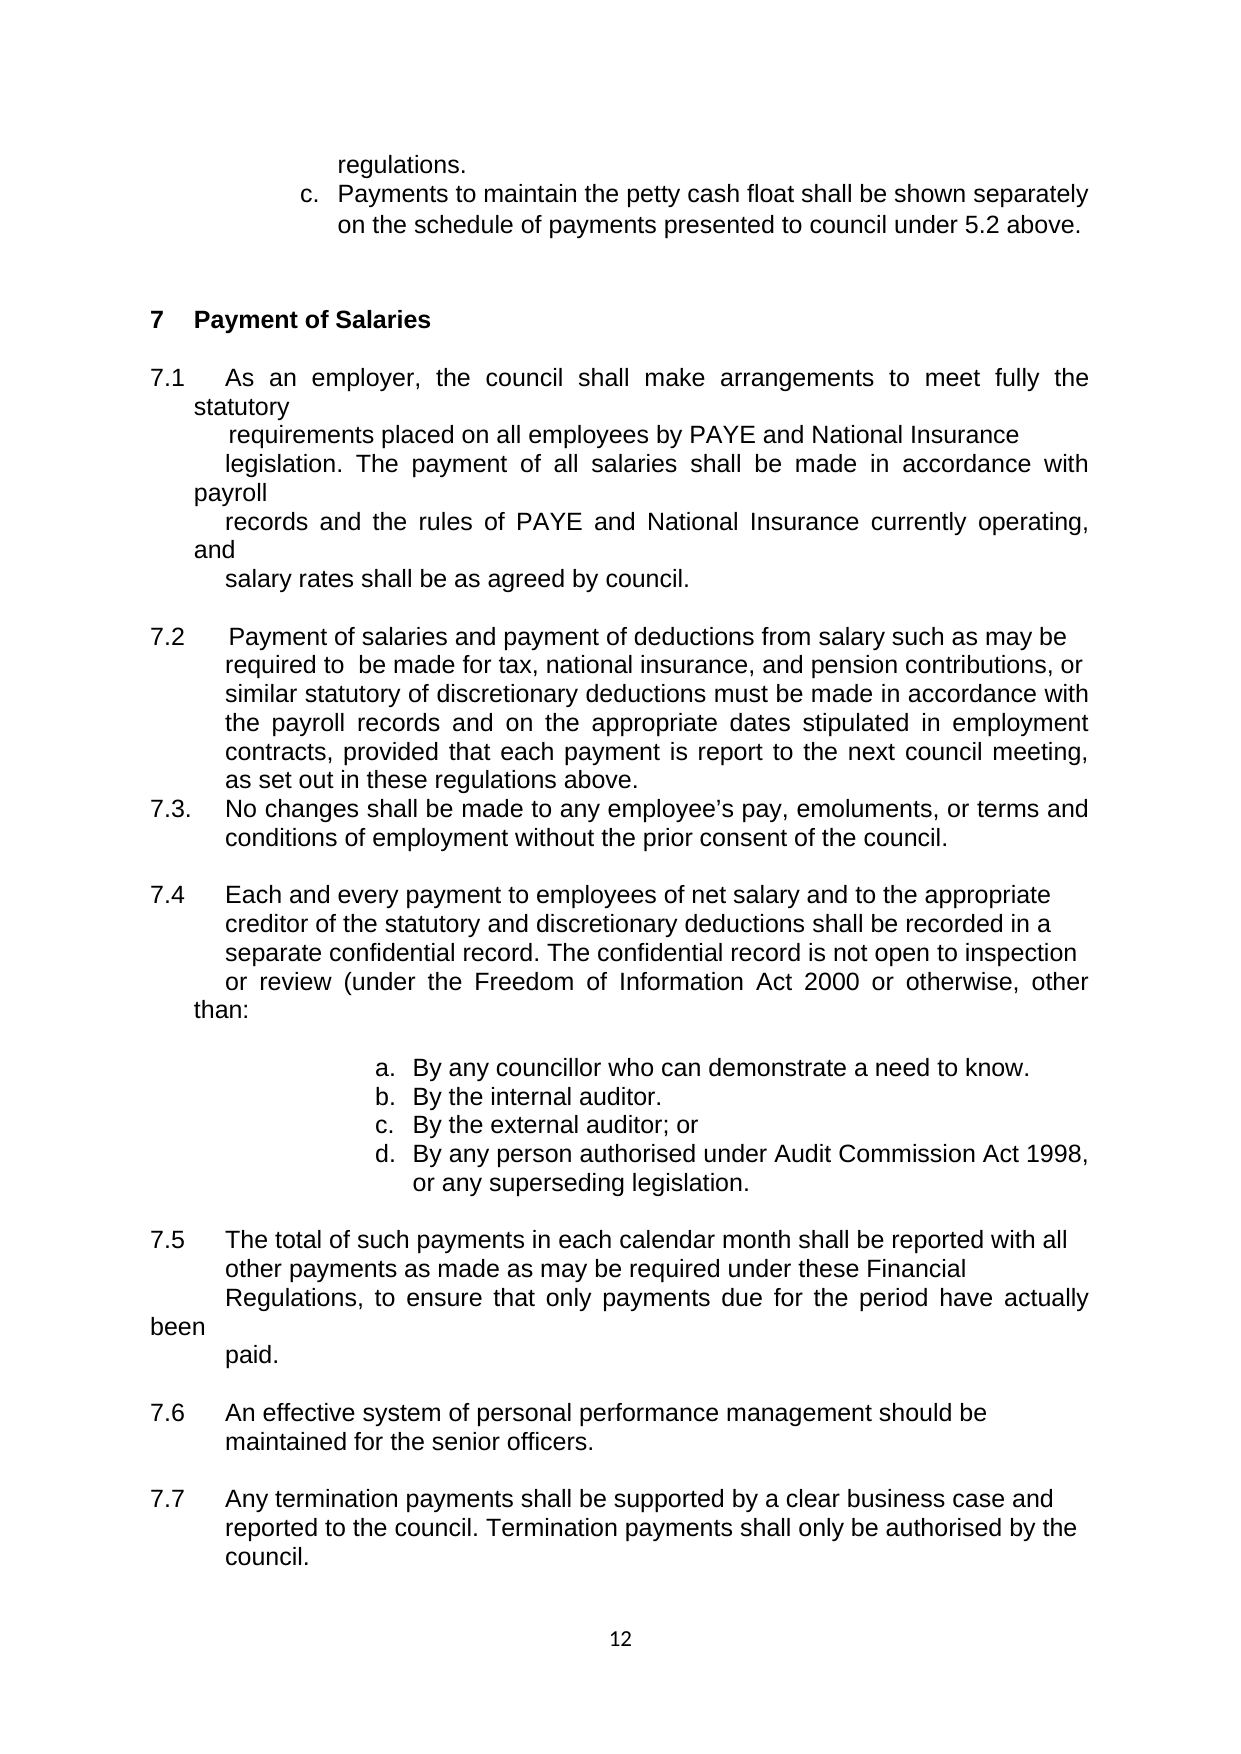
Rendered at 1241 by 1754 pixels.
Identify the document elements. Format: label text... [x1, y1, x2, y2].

text creditor of the statutory and discretionary deductions shall be recorded in a [194, 909, 1090, 938]
text legislation. The payment of all salaries shall be made in accordance with payroll [194, 449, 1090, 506]
text requirements placed on all employees by PAYE and National Insurance [194, 420, 1090, 449]
text paid. [150, 1340, 1090, 1369]
text council. [150, 1541, 1090, 1570]
list No changes shall be made to any employee’s pay, emoluments, or terms and conditions of employment without the prior consent of the council. [150, 794, 1090, 851]
text separate confidential record. The confidential record is not open to inspection [194, 938, 1090, 966]
list Payments to maintain the petty cash float shall be shown separately [300, 179, 1090, 207]
list on the schedule of payments presented to council under 5.2 above. [337, 210, 1090, 238]
text 7.6 An effective system of personal performance management should be [150, 1398, 1090, 1426]
text other payments as made as may be required under these Financial [150, 1254, 1090, 1283]
list Payment of salaries and payment of deductions from salary such as may be [150, 621, 1090, 650]
text similar statutory of discretionary deductions must be made in accordance with the payroll records and on the appropriate dates stipulated in employment contracts, provided that each payment is report to the next council meeting, as set out in these regulations above. [225, 679, 1090, 794]
text salary rates shall be as agreed by council. [194, 564, 1090, 593]
list As an employer, the council shall make arrangements to meet fully the statutory [150, 363, 1090, 420]
text required to be made for tax, national insurance, and pension contributions, or [225, 650, 1090, 679]
text 7.5 The total of such payments in each calendar month shall be reported with all [150, 1225, 1090, 1254]
text reported to the council. Termination payments shall only be authorised by the [150, 1513, 1090, 1541]
text regulations. [337, 150, 1090, 179]
text 7.4 Each and every payment to employees of net salary and to the appropriate [150, 880, 1090, 909]
text records and the rules of PAYE and National Insurance currently operating, and [194, 506, 1090, 564]
text or review (under the Freedom of Information Act 2000 or otherwise, other than: [194, 966, 1090, 1024]
list By any person authorised under Audit Commission Act 1998, or any superseding legislation. [375, 1139, 1090, 1196]
text 7.7 Any termination payments shall be supported by a clear business case and [150, 1484, 1090, 1513]
list By any councillor who can demonstrate a need to know. [375, 1053, 1090, 1081]
list Payment of Salaries [150, 305, 1090, 334]
list By the external auditor; or [375, 1110, 1090, 1139]
list By the internal auditor. [375, 1081, 1090, 1110]
text Regulations, to ensure that only payments due for the period have actually been [150, 1283, 1090, 1340]
text maintained for the senior officers. [150, 1426, 1090, 1455]
